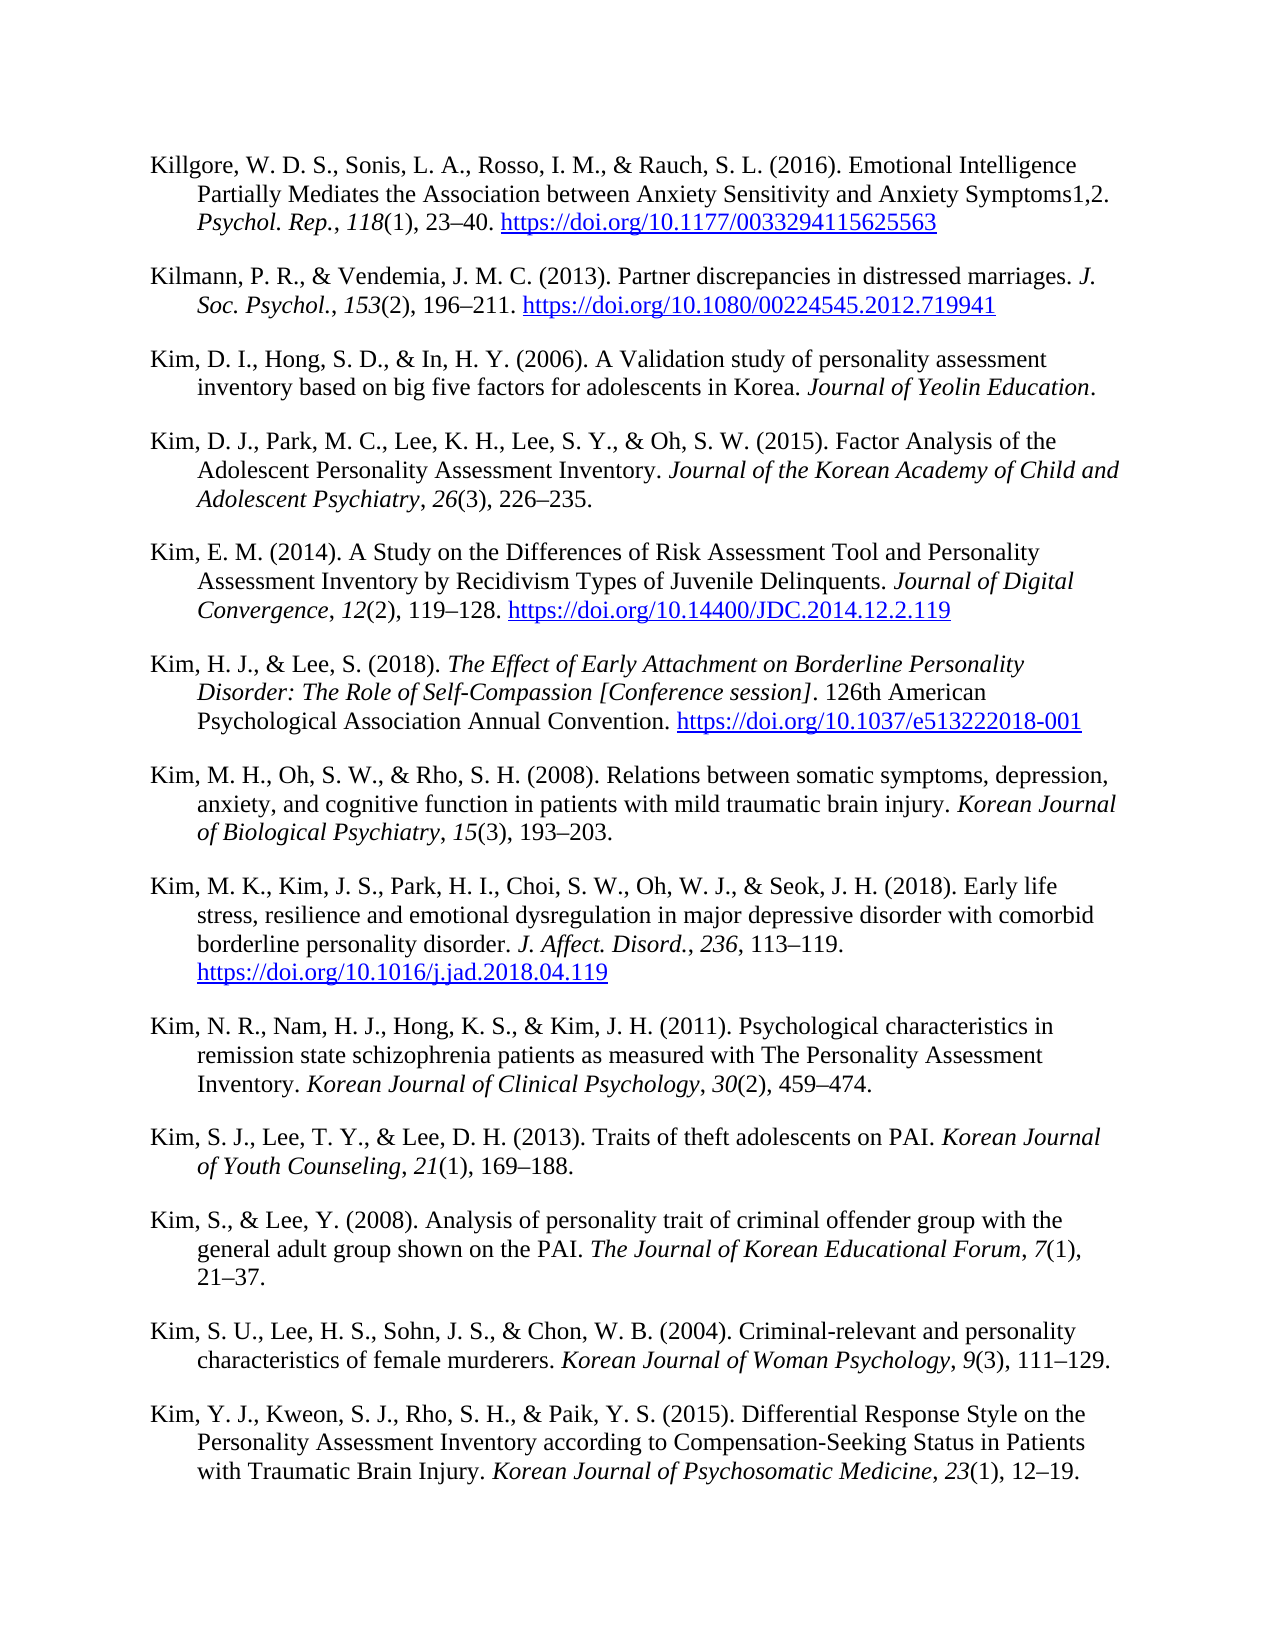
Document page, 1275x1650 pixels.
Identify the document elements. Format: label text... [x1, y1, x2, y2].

text Kim, M. K., Kim, J. S., Park, H. I., Choi, S. W., Oh, W. J., & Seok, J. H. (2018). Early life stress, resilience and emotional dysregulation in major depressive disorder with comorbid borderline personality disorder. J. Affect. Disord., 236, 113–119. https://doi.org/10.1016/j.jad.2018.04.119 [150, 871, 1125, 986]
text Kim, H. J., & Lee, S. (2018). The Effect of Early Attachment on Borderline Personality Disorder: The Role of Self-Compassion [Conference session]. 126th American Psychological Association Annual Convention. https://doi.org/10.1037/e513222018-001 [150, 649, 1125, 735]
text Kim, Y. J., Kweon, S. J., Rho, S. H., & Paik, Y. S. (2015). Differential Response Style on the Personality Assessment Inventory according to Compensation-Seeking Status in Patients with Traumatic Brain Injury. Korean Journal of Psychosomatic Medicine, 23(1), 12–19. [150, 1399, 1125, 1485]
text Kim, D. I., Hong, S. D., & In, H. Y. (2006). A Validation study of personality assessment inventory based on big five factors for adolescents in Korea. Journal of Yeolin Education. [150, 344, 1125, 401]
text Killgore, W. D. S., Sonis, L. A., Rosso, I. M., & Rauch, S. L. (2016). Emotional Intelligence Partially Mediates the Association between Anxiety Sensitivity and Anxiety Symptoms1,2. Psychol. Rep., 118(1), 23–40. https://doi.org/10.1177/0033294115625563 [150, 150, 1125, 236]
text Kim, S. U., Lee, H. S., Sohn, J. S., & Chon, W. B. (2004). Criminal-relevant and personality characteristics of female murderers. Korean Journal of Woman Psychology, 9(3), 111–129. [150, 1316, 1125, 1374]
text Kim, M. H., Oh, S. W., & Rho, S. H. (2008). Relations between somatic symptoms, depression, anxiety, and cognitive function in patients with mild traumatic brain injury. Korean Journal of Biological Psychiatry, 15(3), 193–203. [150, 760, 1125, 846]
text Kilmann, P. R., & Vendemia, J. M. C. (2013). Partner discrepancies in distressed marriages. J. Soc. Psychol., 153(2), 196–211. https://doi.org/10.1080/00224545.2012.719941 [150, 261, 1125, 319]
text Kim, N. R., Nam, H. J., Hong, K. S., & Kim, J. H. (2011). Psychological characteristics in remission state schizophrenia patients as measured with The Personality Assessment Inventory. Korean Journal of Clinical Psychology, 30(2), 459–474. [150, 1011, 1125, 1097]
text Kim, S., & Lee, Y. (2008). Analysis of personality trait of criminal offender group with the general adult group shown on the PAI. The Journal of Korean Educational Forum, 7(1), 21–37. [150, 1205, 1125, 1291]
text Kim, E. M. (2014). A Study on the Differences of Risk Assessment Tool and Personality Assessment Inventory by Recidivism Types of Juvenile Delinquents. Journal of Digital Convergence, 12(2), 119–128. https://doi.org/10.14400/JDC.2014.12.2.119 [150, 537, 1125, 624]
text Kim, D. J., Park, M. C., Lee, K. H., Lee, S. Y., & Oh, S. W. (2015). Factor Analysis of the Adolescent Personality Assessment Inventory. Journal of the Korean Academy of Child and Adolescent Psychiatry, 26(3), 226–235. [150, 426, 1125, 512]
text Kim, S. J., Lee, T. Y., & Lee, D. H. (2013). Traits of theft adolescents on PAI. Korean Journal of Youth Counseling, 21(1), 169–188. [150, 1122, 1125, 1180]
